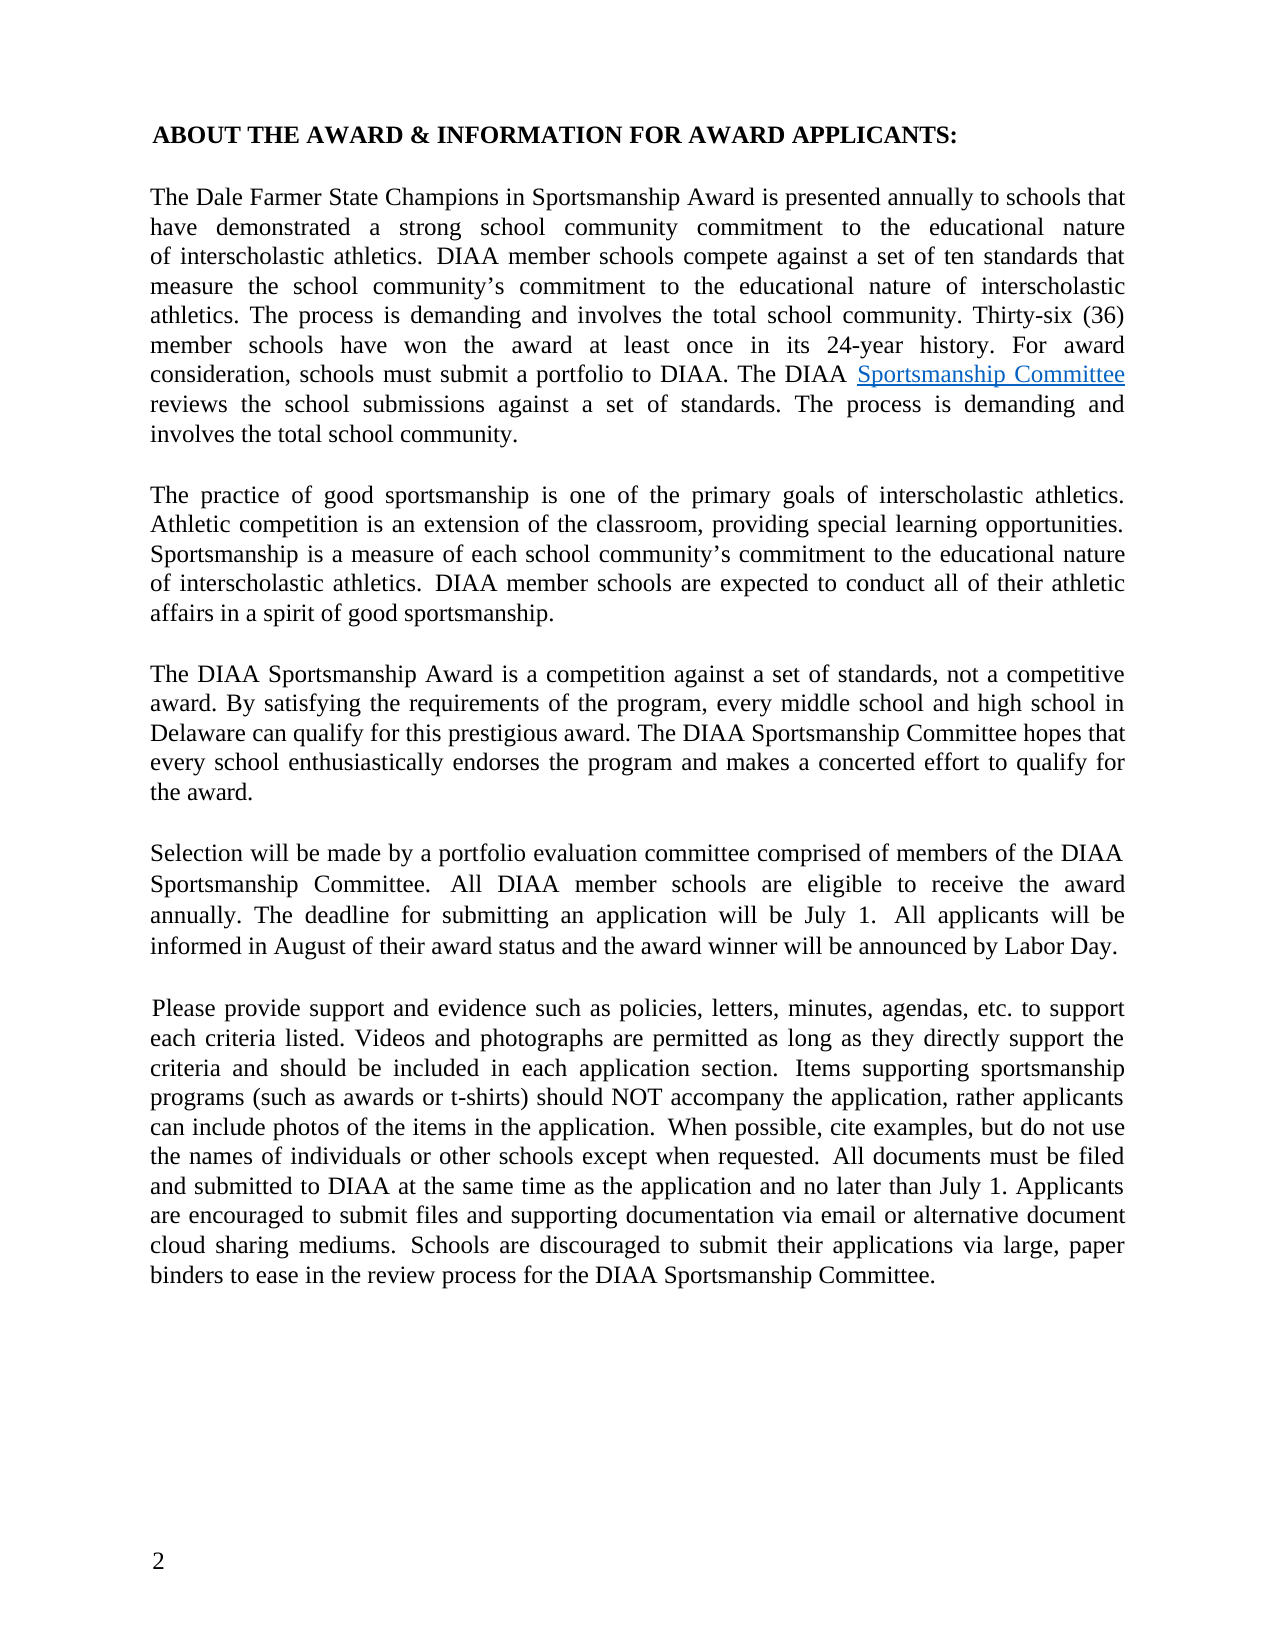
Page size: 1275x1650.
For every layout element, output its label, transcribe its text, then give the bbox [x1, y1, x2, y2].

subtitle ABOUT THE AWARD & INFORMATION FOR AWARD APPLICANTS: [152, 120, 1137, 149]
text Selection will be made by a portfolio evaluation committee comprised of members of the DIAA Sportsmanship Committee. All DIAA member schools are eligible to receive the award annually. The deadline for submitting an application will be July 1. All applicants will be informed in August of their award status and the award winner will be announced by Labor Day. [150, 838, 1125, 960]
text The DIAA Sportsmanship Award is a competition against a set of standards, not a competitive award. By satisfying the requirements of the program, every middle school and high school in Delaware can qualify for this prestigious award. The DIAA Sportsmanship Committee hopes that every school enthusiastically endorses the program and makes a concerted effort to qualify for the award. [150, 659, 1125, 806]
text Please provide support and evidence such as policies, letters, minutes, agendas, etc. to support each criteria listed. Videos and photographs are permitted as long as they directly support the criteria and should be included in each application section. Items supporting sportsmanship programs (such as awards or t-shirts) should NOT accompany the application, rather applicants can include photos of the items in the application. When possible, cite examples, but do not use the names of individuals or other schools except when requested. All documents must be filed and submitted to DIAA at the same time as the application and no later than July 1. Applicants are encouraged to submit files and supporting documentation via email or alternative document cloud sharing mediums. Schools are discouraged to submit their applications via large, paper binders to ease in the review process for the DIAA Sportsmanship Committee. [150, 993, 1125, 1288]
text The practice of good sportsmanship is one of the primary goals of interscholastic athletics. Athletic competition is an extension of the classroom, providing special learning opportunities. Sportsmanship is a measure of each school community’s commitment to the educational nature of interscholastic athletics. DIAA member schools are expected to conduct all of their athletic affairs in a spirit of good sportsmanship. [150, 480, 1125, 627]
text The Dale Farmer State Champions in Sportsmanship Award is presented annually to schools that have demonstrated a strong school community commitment to the educational nature of interscholastic athletics. DIAA member schools compete against a set of ten standards that measure the school community’s commitment to the educational nature of interscholastic athletics. The process is demanding and involves the total school community. Thirty-six (36) member schools have won the award at least once in its 24-year history. For award consideration, schools must submit a portfolio to DIAA. The DIAA Sportsmanship Committee reviews the school submissions against a set of standards. The process is demanding and involves the total school community. [150, 182, 1125, 447]
